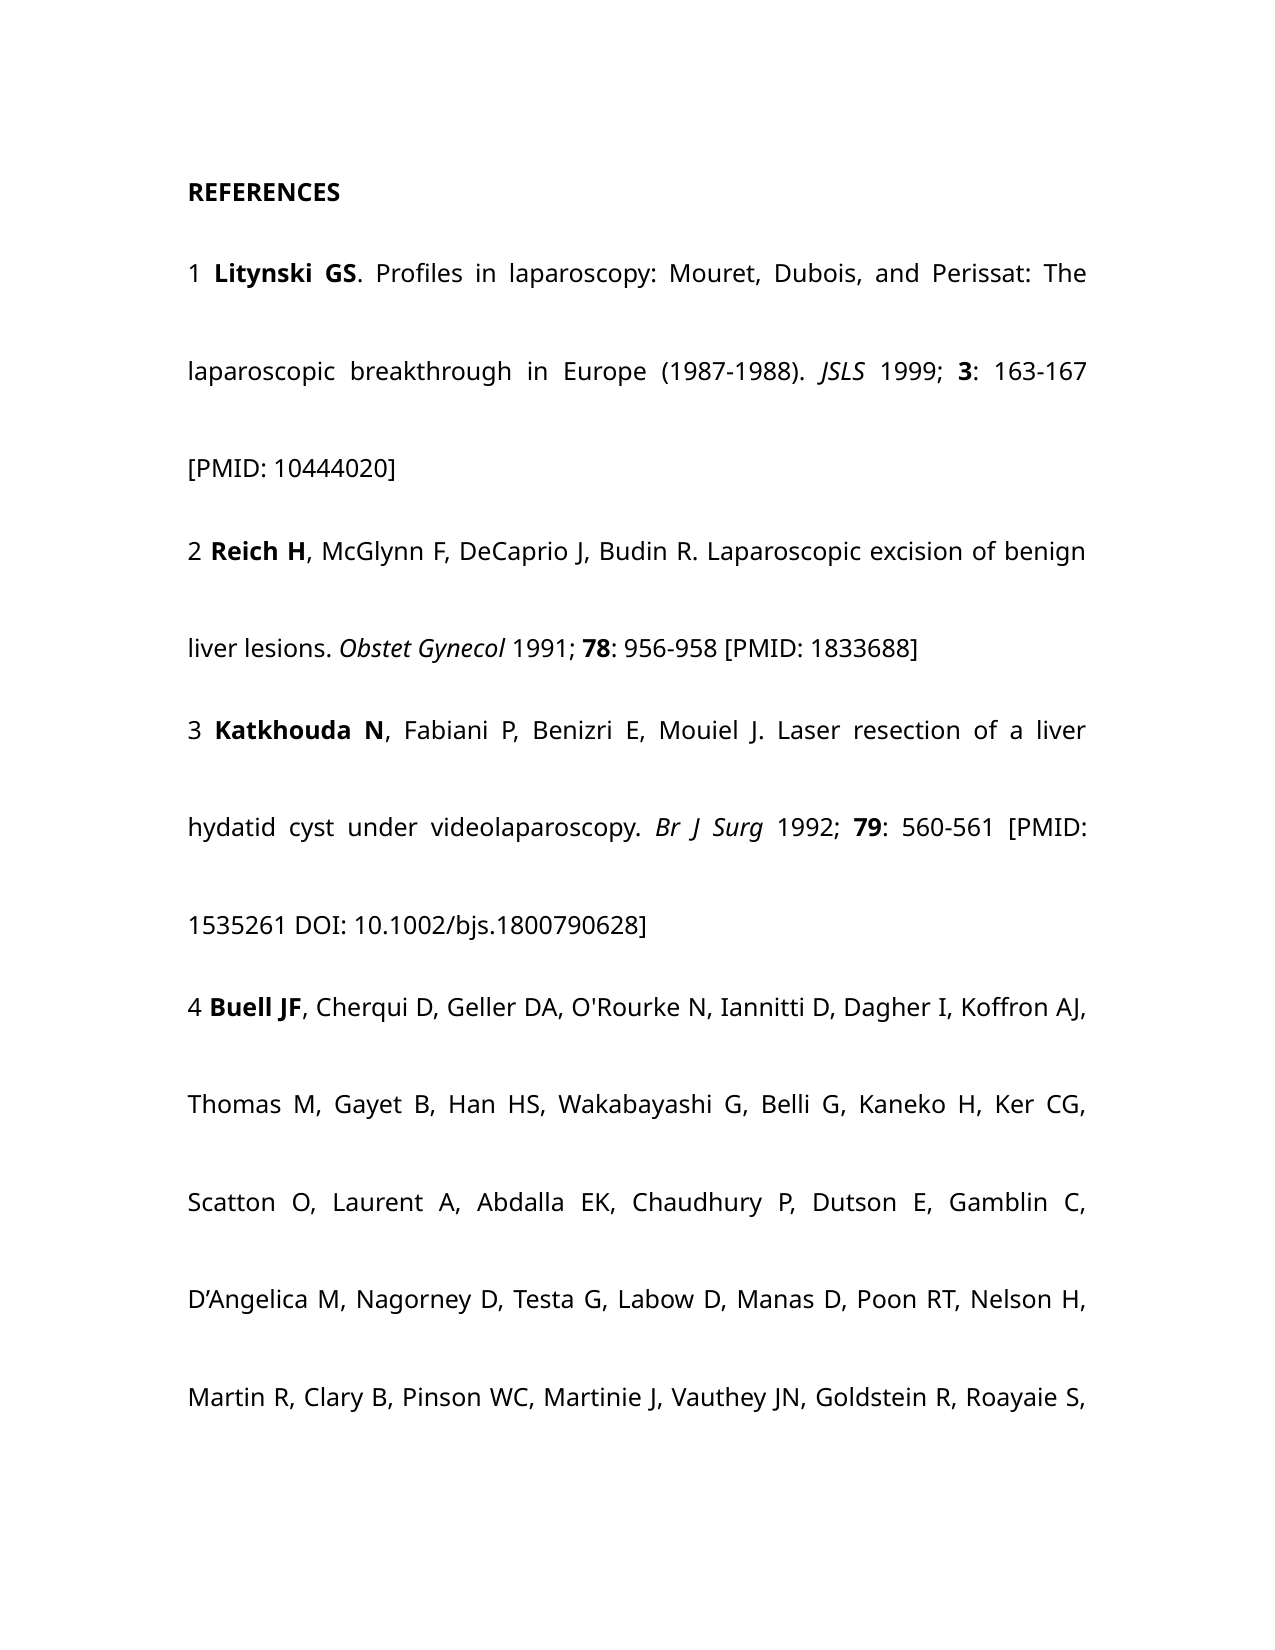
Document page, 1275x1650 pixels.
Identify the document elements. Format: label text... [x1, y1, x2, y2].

text REFERENCES [187, 159, 1087, 224]
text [187, 974, 1087, 1429]
text 2 Reich H, McGlynn F, DeCaprio J, Budin R. Laparoscopic excision of benign liver lesions. Obstet Gynecol 1991; 78: 956-958 [PMID: 1833688] [187, 518, 1087, 680]
text 3 Katkhouda N, Fabiani P, Benizri E, Mouiel J. Laser resection of a liver hydatid cyst under videolaparoscopy. Br J Surg 1992; 79: 560-561 [PMID: 1535261 DOI: 10.1002/bjs.1800790628] [187, 697, 1087, 957]
text 1 Litynski GS. Profiles in laparoscopy: Mouret, Dubois, and Perissat: The laparoscopic breakthrough in Europe (1987-1988). JSLS 1999; 3: 163-167 [PMID: 10444020] [187, 241, 1087, 501]
